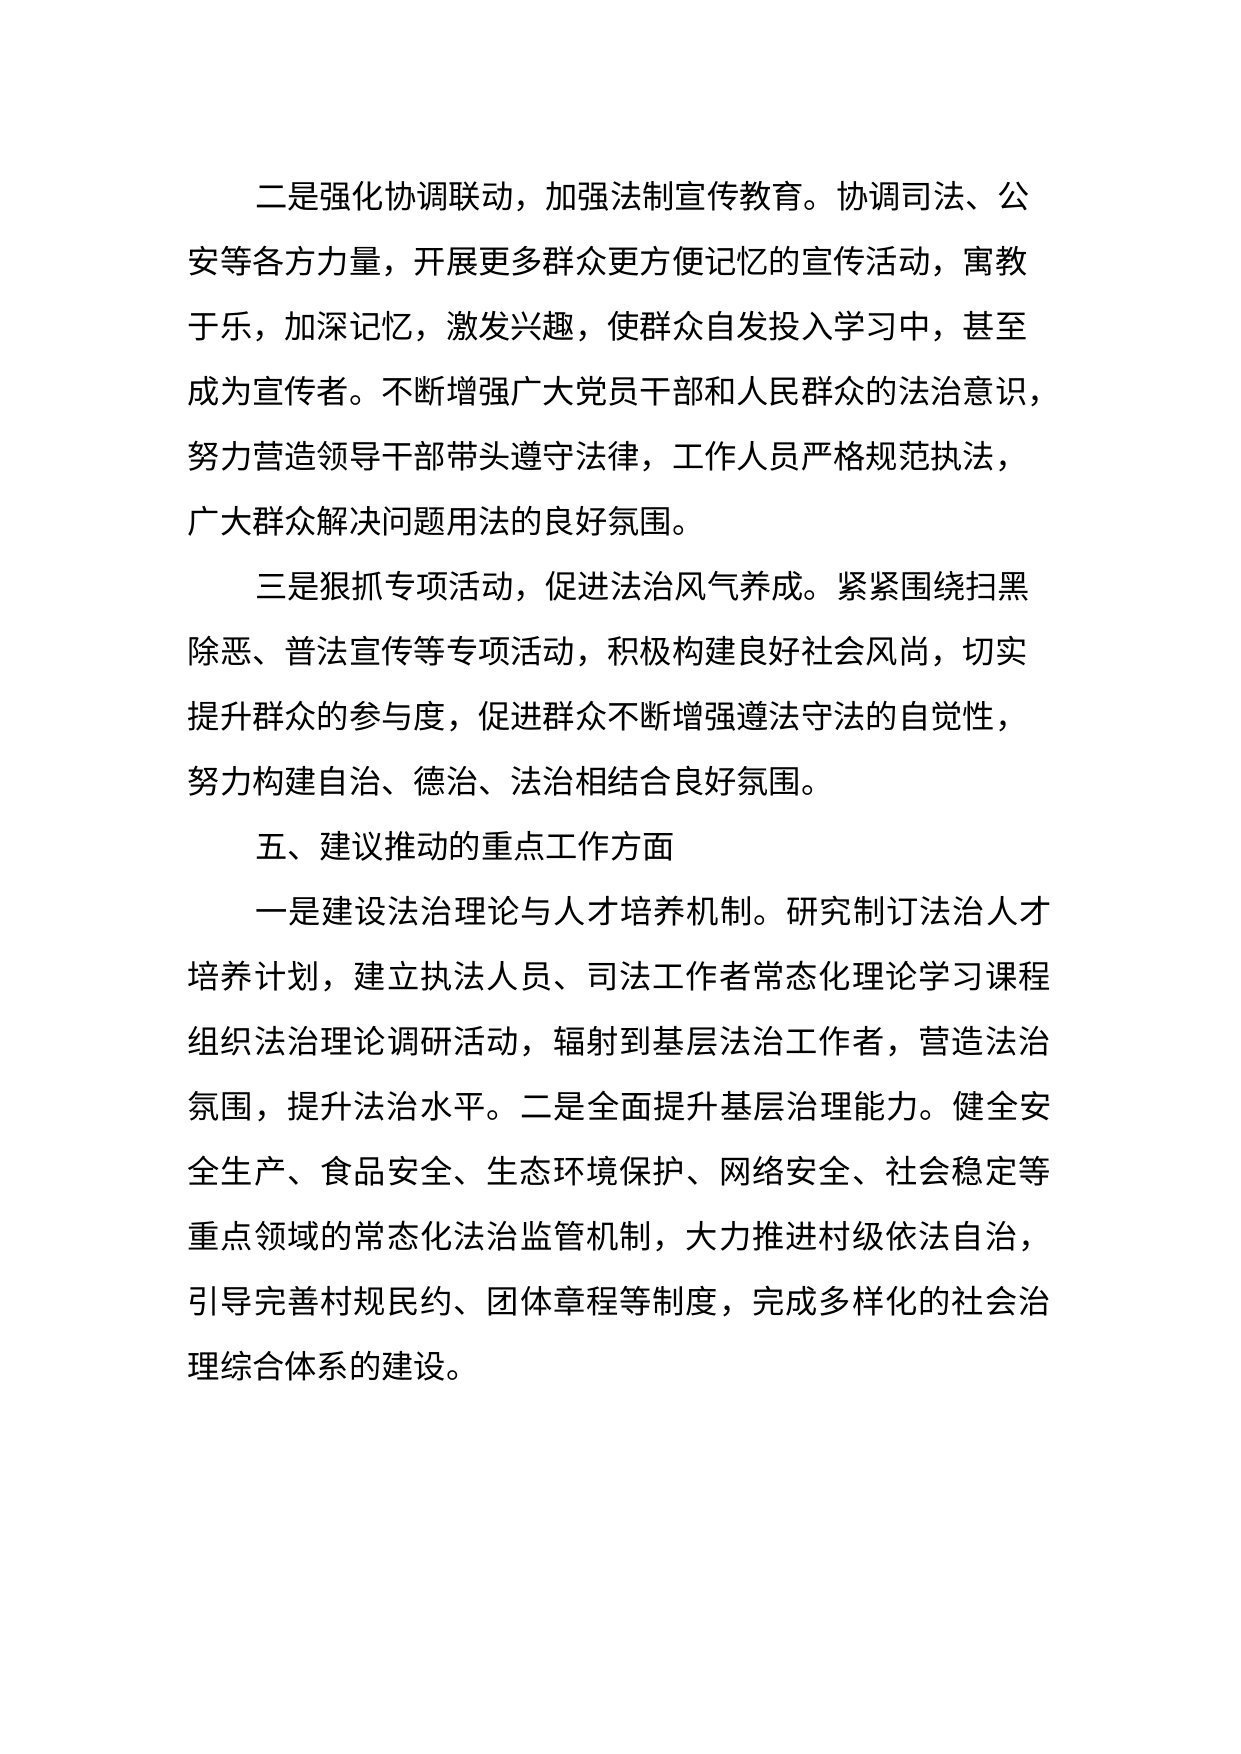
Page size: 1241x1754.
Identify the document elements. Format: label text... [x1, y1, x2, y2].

text 一是建设法治理论与人才培养机制。研究制订法治人才培养计划，建立执法人员、司法工作者常态化理论学习课程，组织法治理论调研活动，辐射到基层法治工作者，营造法治氛围，提升法治水平。二是全面提升基层治理能力。健全安全生产、食品安全、生态环境保护、网络安全、社会稳定等重点领域的常态化法治监管机制，大力推进村级依法自治，引导完善村规民约、团体章程等制度，完成多样化的社会治理综合体系的建设。 [187, 877, 1053, 1397]
text 二是强化协调联动，加强法制宣传教育。协调司法、公安等各方力量，开展更多群众更方便记忆的宣传活动，寓教于乐，加深记忆，激发兴趣，使群众自发投入学习中，甚至成为宣传者。不断增强广大党员干部和人民群众的法治意识，努力营造领导干部带头遵守法律，工作人员严格规范执法，广大群众解决问题用法的良好氛围。 [187, 162, 1053, 552]
text 三是狠抓专项活动，促进法治风气养成。紧紧围绕扫黑除恶、普法宣传等专项活动，积极构建良好社会风尚，切实提升群众的参与度，促进群众不断增强遵法守法的自觉性，努力构建自治、德治、法治相结合良好氛围。 [187, 552, 1053, 812]
text 五、建议推动的重点工作方面 [187, 812, 1053, 877]
